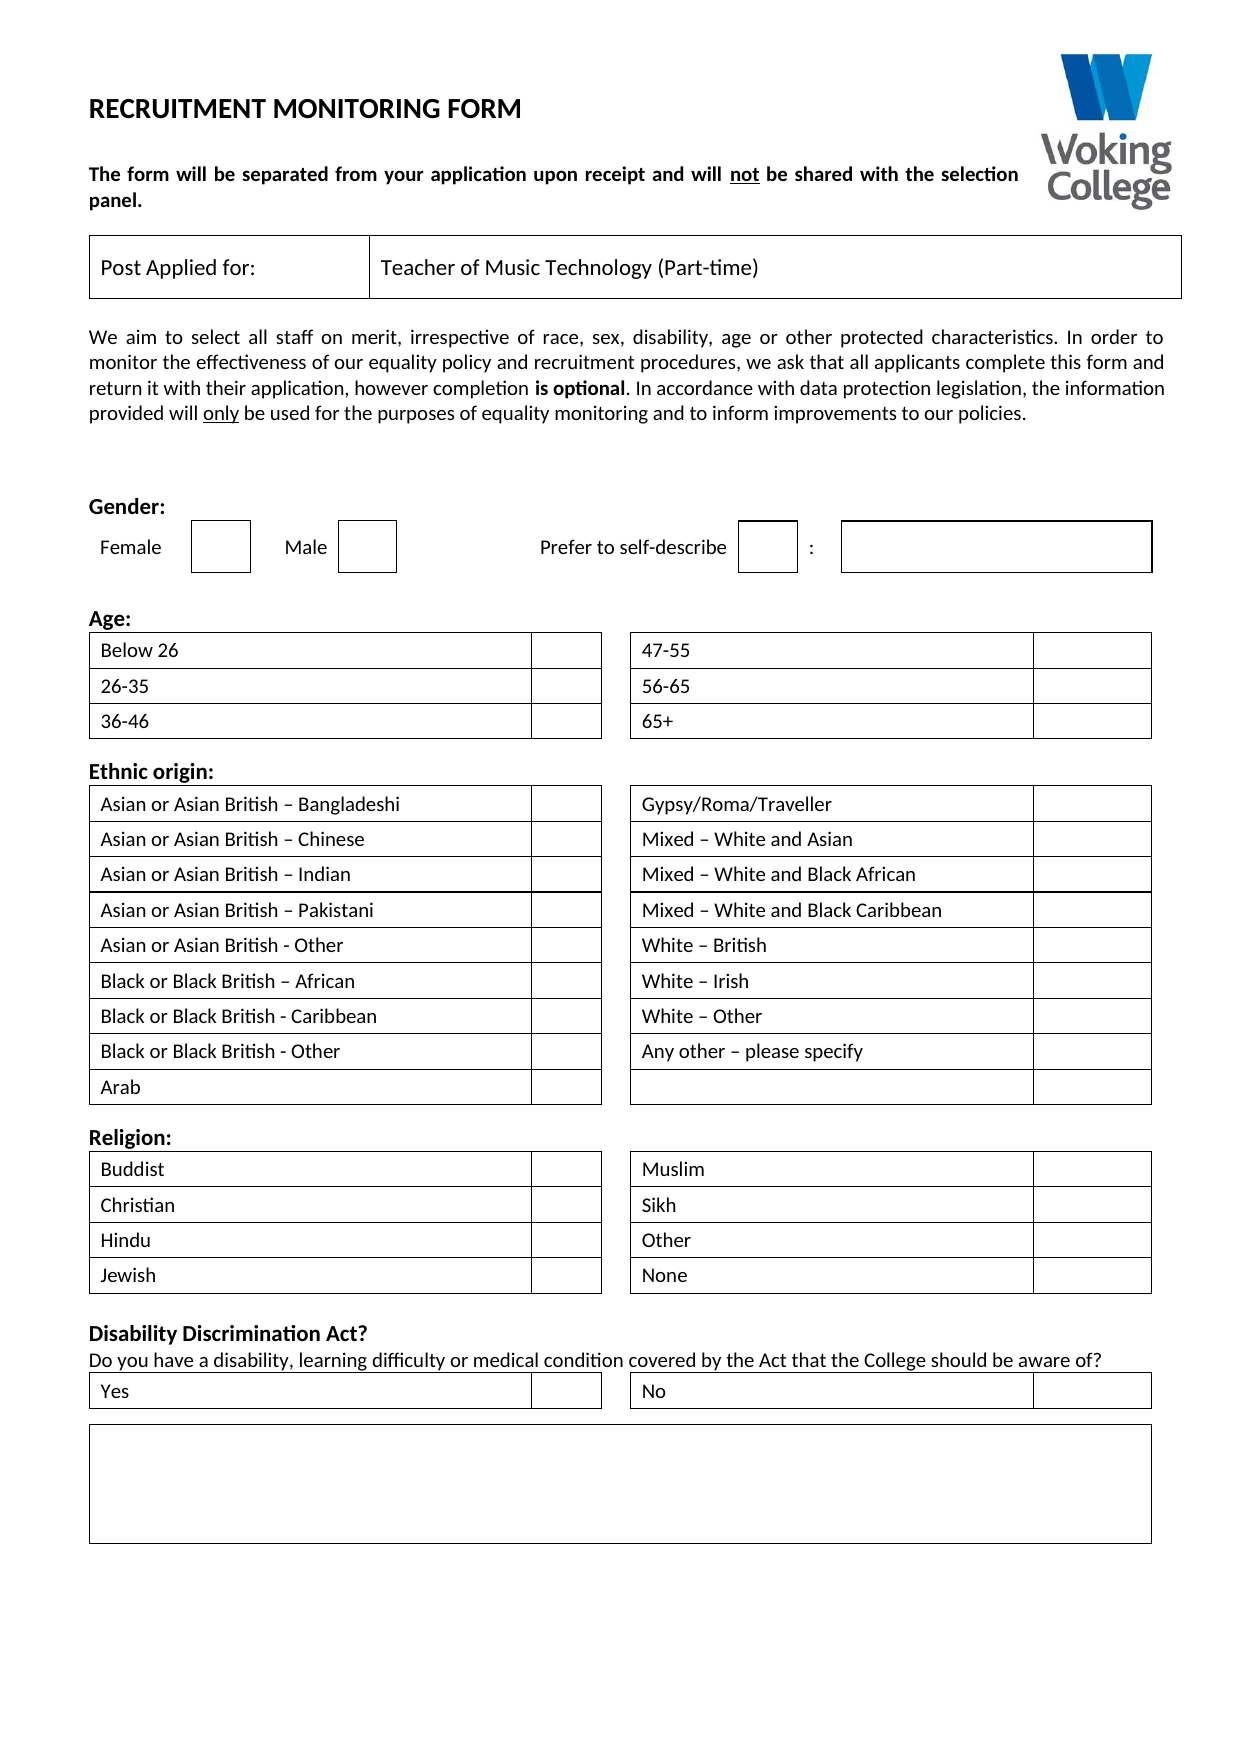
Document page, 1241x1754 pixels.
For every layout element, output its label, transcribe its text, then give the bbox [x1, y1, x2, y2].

table_header Muslim [631, 1152, 1033, 1186]
table_cell Mixed – White and Asian [631, 822, 1033, 856]
table_header [1034, 1373, 1151, 1408]
table_header [532, 786, 601, 821]
table_cell Arab [90, 1070, 531, 1104]
table_cell [602, 821, 630, 856]
table_cell [532, 963, 601, 998]
text Gender: [89, 492, 1166, 520]
table_header [602, 632, 630, 667]
table_header [532, 1373, 601, 1408]
table_cell 56-65 [631, 669, 1033, 703]
table_cell Mixed – White and Black Caribbean [631, 893, 1033, 927]
table_cell [602, 998, 630, 1033]
table_header Gypsy/Roma/Traveller [631, 786, 1033, 821]
table_cell [532, 704, 601, 738]
table_cell [602, 1257, 630, 1292]
table_header [532, 1152, 601, 1186]
table_header Male [251, 520, 338, 572]
table_cell Sikh [631, 1187, 1033, 1222]
table_cell Christian [90, 1187, 531, 1222]
table_cell [532, 928, 601, 962]
table_cell Black or Black British - Other [90, 1034, 531, 1068]
table_cell Asian or Asian British – Pakistani [90, 893, 531, 927]
text Disability Discrimination Act? [89, 1319, 1166, 1347]
table_cell 26-35 [90, 669, 531, 703]
table_cell Asian or Asian British – Indian [90, 857, 531, 891]
table_cell [602, 856, 630, 891]
table_cell [1034, 1034, 1151, 1068]
table_header [1034, 786, 1151, 821]
text Age: [89, 604, 1166, 632]
table_cell [602, 1033, 630, 1068]
table_header Post Applied for: [90, 236, 369, 298]
table_cell None [631, 1258, 1033, 1292]
table_header No [631, 1373, 1033, 1408]
table_cell [602, 1222, 630, 1257]
table_cell [1034, 822, 1151, 856]
table_cell [532, 857, 601, 891]
table_header : [798, 520, 841, 572]
picture [1037, 52, 1172, 209]
table_cell [532, 669, 601, 703]
table_cell [1034, 1258, 1151, 1292]
table_cell [1034, 928, 1151, 962]
table_header [602, 1372, 630, 1408]
table_header 47-55 [631, 633, 1033, 667]
table_cell Asian or Asian British - Other [90, 928, 531, 962]
table_header [739, 522, 797, 572]
table_cell Hindu [90, 1223, 531, 1257]
table_header [192, 521, 250, 572]
table_header Buddist [90, 1152, 531, 1186]
text We aim to select all staff on merit, irrespective of race, sex, disability, age or other protected characteristics. In order to monitor the effectiveness of our equality policy and recruitment procedures, we ask that all applicants complete this form and return it with their application, however completion is optional. In accordance with data protection legislation, the information provided will only be used for the purposes of equality monitoring and to inform improvements to our policies. [89, 324, 1166, 426]
table_cell Black or Black British – African [90, 963, 531, 998]
table_header Teacher of Music Technology (Part-time) [370, 236, 1181, 298]
table_cell [532, 1070, 601, 1104]
table_header [339, 521, 396, 572]
table_cell [602, 703, 630, 738]
table_cell [602, 891, 630, 927]
table_header Female [89, 520, 191, 572]
table_cell [532, 1258, 601, 1292]
table_cell Mixed – White and Black African [631, 857, 1033, 891]
table_cell [1034, 704, 1151, 738]
table_cell [1034, 963, 1151, 998]
table_cell [631, 1070, 1033, 1104]
table_header Yes [90, 1373, 531, 1408]
table_cell [1034, 893, 1151, 927]
table_cell Asian or Asian British – Chinese [90, 822, 531, 856]
table_cell [602, 927, 630, 962]
table_header Prefer to self-describe [397, 520, 738, 572]
table_header [532, 633, 601, 667]
table_cell [1034, 999, 1151, 1033]
table_header [1034, 633, 1151, 667]
text Do you have a disability, learning difficulty or medical condition covered by the Act that the College should be aware of? [89, 1347, 1166, 1372]
table_cell Other [631, 1223, 1033, 1257]
text Ethnic origin: [89, 757, 1166, 785]
table_cell [602, 1186, 630, 1222]
table_cell [1034, 669, 1151, 703]
table_header [602, 1151, 630, 1186]
table_cell [602, 668, 630, 703]
text Religion: [89, 1123, 1166, 1151]
table_cell [1034, 1187, 1151, 1222]
table_cell [532, 999, 601, 1033]
table_cell [532, 822, 601, 856]
table_header [90, 1425, 1151, 1543]
table_cell White – British [631, 928, 1033, 962]
table_cell Black or Black British - Caribbean [90, 999, 531, 1033]
subtitle RECRUITMENT MONITORING FORM [89, 90, 1037, 126]
table_cell Any other – please specify [631, 1034, 1033, 1068]
table_cell [602, 1069, 630, 1104]
table_cell [532, 1034, 601, 1068]
table_header Asian or Asian British – Bangladeshi [90, 786, 531, 821]
table_cell [532, 893, 601, 927]
table_cell [1034, 1070, 1151, 1104]
table_header [1034, 1152, 1151, 1186]
table_header [602, 785, 630, 821]
table_cell White – Other [631, 999, 1033, 1033]
table_cell [1034, 1223, 1151, 1257]
table_cell 65+ [631, 704, 1033, 738]
text The form will be separated from your application upon receipt and will not be shared with the selection panel. [89, 161, 1166, 212]
table_cell [1034, 857, 1151, 891]
table_header Below 26 [90, 633, 531, 667]
table_cell 36-46 [90, 704, 531, 738]
table_cell [532, 1187, 601, 1222]
table_cell Jewish [90, 1258, 531, 1292]
table_header [842, 522, 1151, 572]
table_cell [602, 962, 630, 998]
table_cell [532, 1223, 601, 1257]
table_cell White – Irish [631, 963, 1033, 998]
